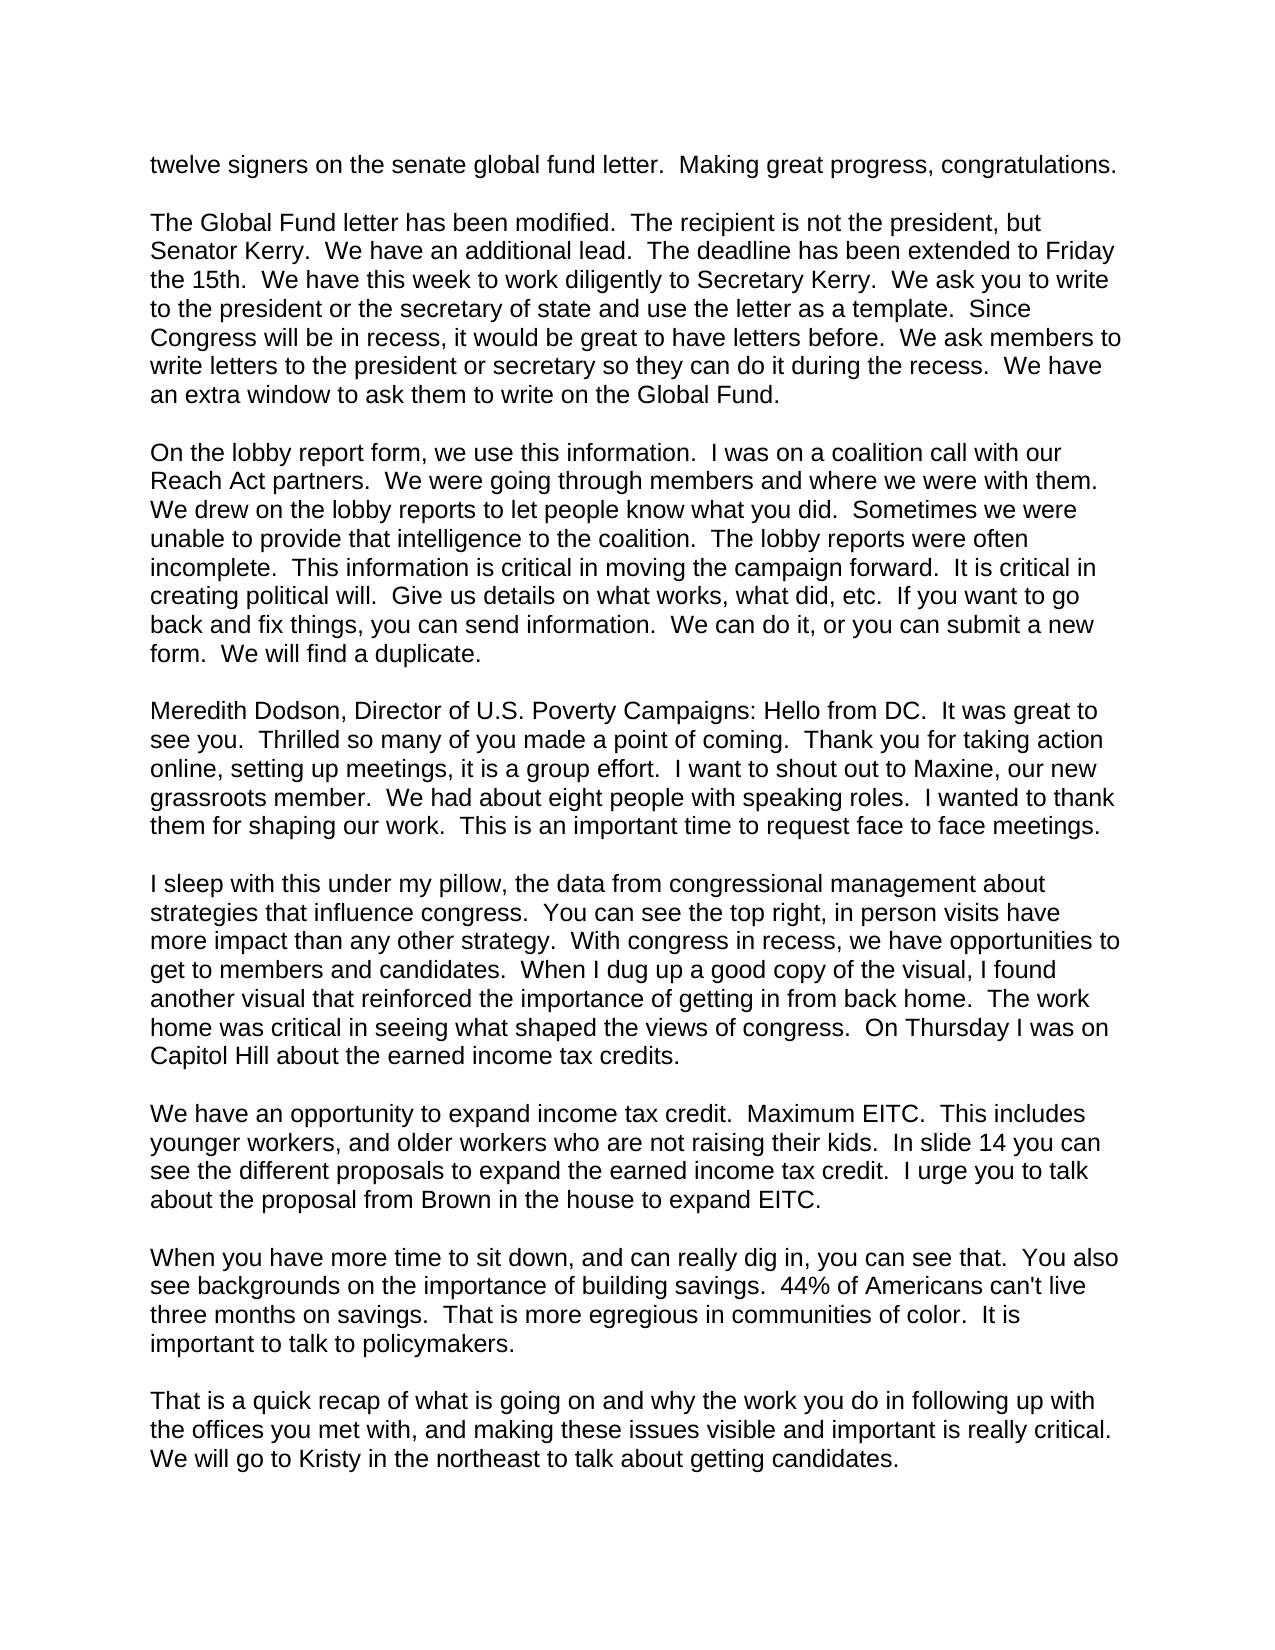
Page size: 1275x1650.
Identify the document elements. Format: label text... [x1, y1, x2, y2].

text On the lobby report form, we use this information. I was on a coalition call with our Reach Act partners. We were going through members and where we were with them. We drew on the lobby reports to let people know what you did. Sometimes we were unable to provide that intelligence to the coalition. The lobby reports were often incomplete. This information is critical in moving the campaign forward. It is critical in creating political will. Give us details on what works, what did, etc. If you want to go back and fix things, you can send information. We can do it, or you can submit a new form. We will find a duplicate. [150, 437, 1125, 667]
text We have an opportunity to expand income tax credit. Maximum EITC. This includes younger workers, and older workers who are not raising their kids. In slide 14 you can see the different proposals to expand the earned income tax credit. I urge you to talk about the proposal from Brown in the house to expand EITC. [150, 1099, 1125, 1214]
text When you have more time to sit down, and can really dig in, you can see that. You also see backgrounds on the importance of building savings. 44% of Americans can't live three months on savings. That is more egregious in communities of color. It is important to talk to policymakers. [150, 1242, 1125, 1357]
text That is a quick recap of what is going on and why the work you do in following up with the offices you met with, and making these issues visible and important is really critical. We will go to Kristy in the northeast to talk about getting candidates. [150, 1386, 1125, 1472]
text Meredith Dodson, Director of U.S. Poverty Campaigns: Hello from DC. It was great to see you. Thrilled so many of you made a point of coming. Thank you for taking action online, setting up meetings, it is a group effort. I want to shout out to Maxine, our new grassroots member. We had about eight people with speaking roles. I wanted to thank them for shaping our work. This is an important time to request face to face meetings. [150, 696, 1125, 840]
text The Global Fund letter has been modified. The recipient is not the president, but Senator Kerry. We have an additional lead. The deadline has been extended to Friday the 15th. We have this week to work diligently to Secretary Kerry. We ask you to write to the president or the secretary of state and use the letter as a template. Since Congress will be in recess, it would be great to have letters before. We ask members to write letters to the president or secretary so they can do it during the recess. We have an extra window to ask them to write on the Global Fund. [150, 207, 1125, 409]
text I sleep with this under my pillow, the data from congressional management about strategies that influence congress. You can see the top right, in person visits have more impact than any other strategy. With congress in recess, we have opportunities to get to members and candidates. When I dug up a good copy of the visual, I found another visual that reinforced the importance of getting in from back home. The work home was critical in seeing what shaped the views of congress. On Thursday I was on Capitol Hill about the earned income tax credits. [150, 869, 1125, 1070]
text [150, 150, 1125, 179]
